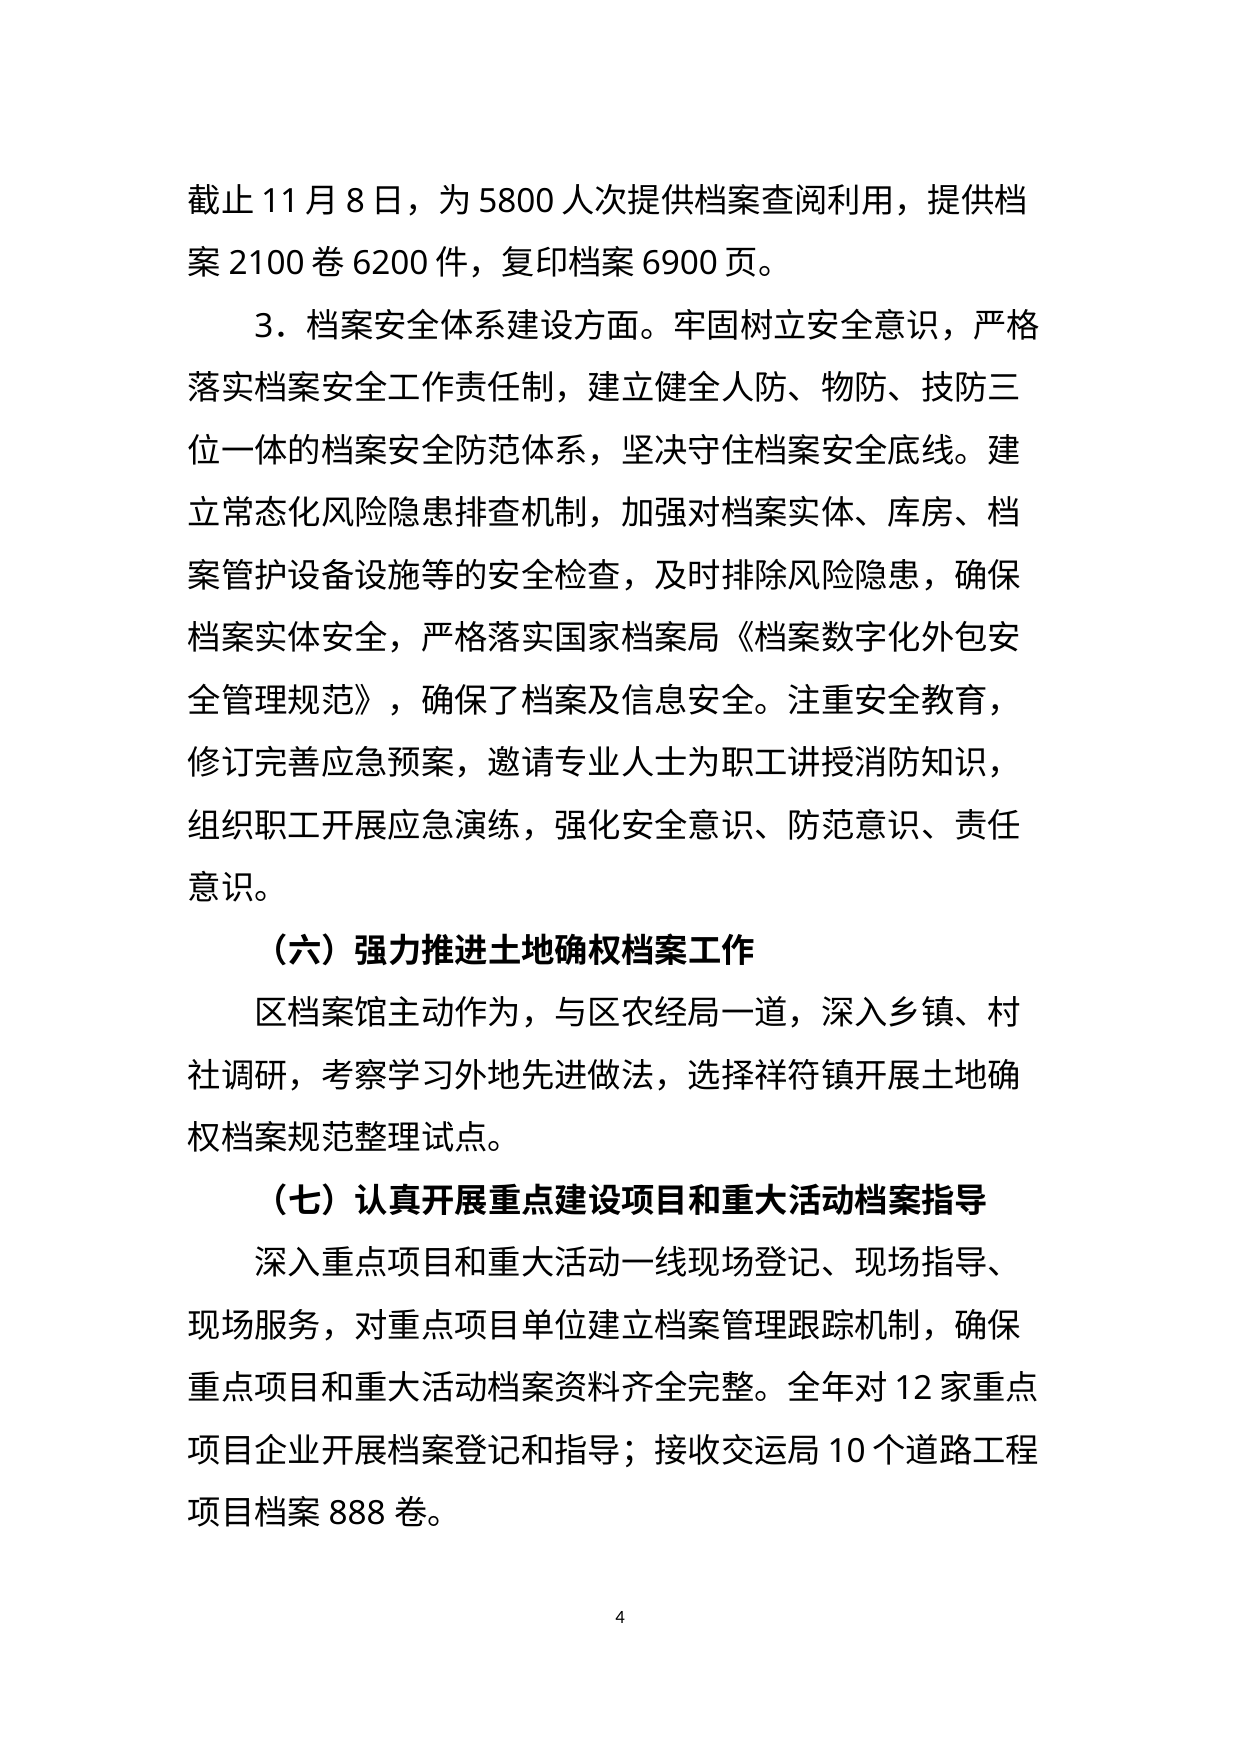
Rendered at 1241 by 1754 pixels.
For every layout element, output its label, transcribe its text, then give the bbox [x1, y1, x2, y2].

text 深入重点项目和重大活动一线现场登记、现场指导、现场服务，对重点项目单位建立档案管理跟踪机制，确保重点项目和重大活动档案资料齐全完整。全年对12家重点项目企业开展档案登记和指导；接收交运局10个道路工程项目档案 888 卷。 [187, 1224, 1053, 1537]
text 3．档案安全体系建设方面。牢固树立安全意识，严格落实档案安全工作责任制，建立健全人防、物防、技防三位一体的档案安全防范体系，坚决守住档案安全底线。建立常态化风险隐患排查机制，加强对档案实体、库房、档案管护设备设施等的安全检查，及时排除风险隐患，确保档案实体安全，严格落实国家档案局《档案数字化外包安全管理规范》，确保了档案及信息安全。注重安全教育，修订完善应急预案，邀请专业人士为职工讲授消防知识，组织职工开展应急演练，强化安全意识、防范意识、责任意识。 [187, 287, 1053, 912]
text 区档案馆主动作为，与区农经局一道，深入乡镇、村社调研，考察学习外地先进做法，选择祥符镇开展土地确权档案规范整理试点。 [187, 974, 1053, 1162]
text （七）认真开展重点建设项目和重大活动档案指导 [187, 1162, 1053, 1224]
text （六）强力推进土地确权档案工作 [187, 912, 1053, 974]
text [187, 162, 1053, 287]
